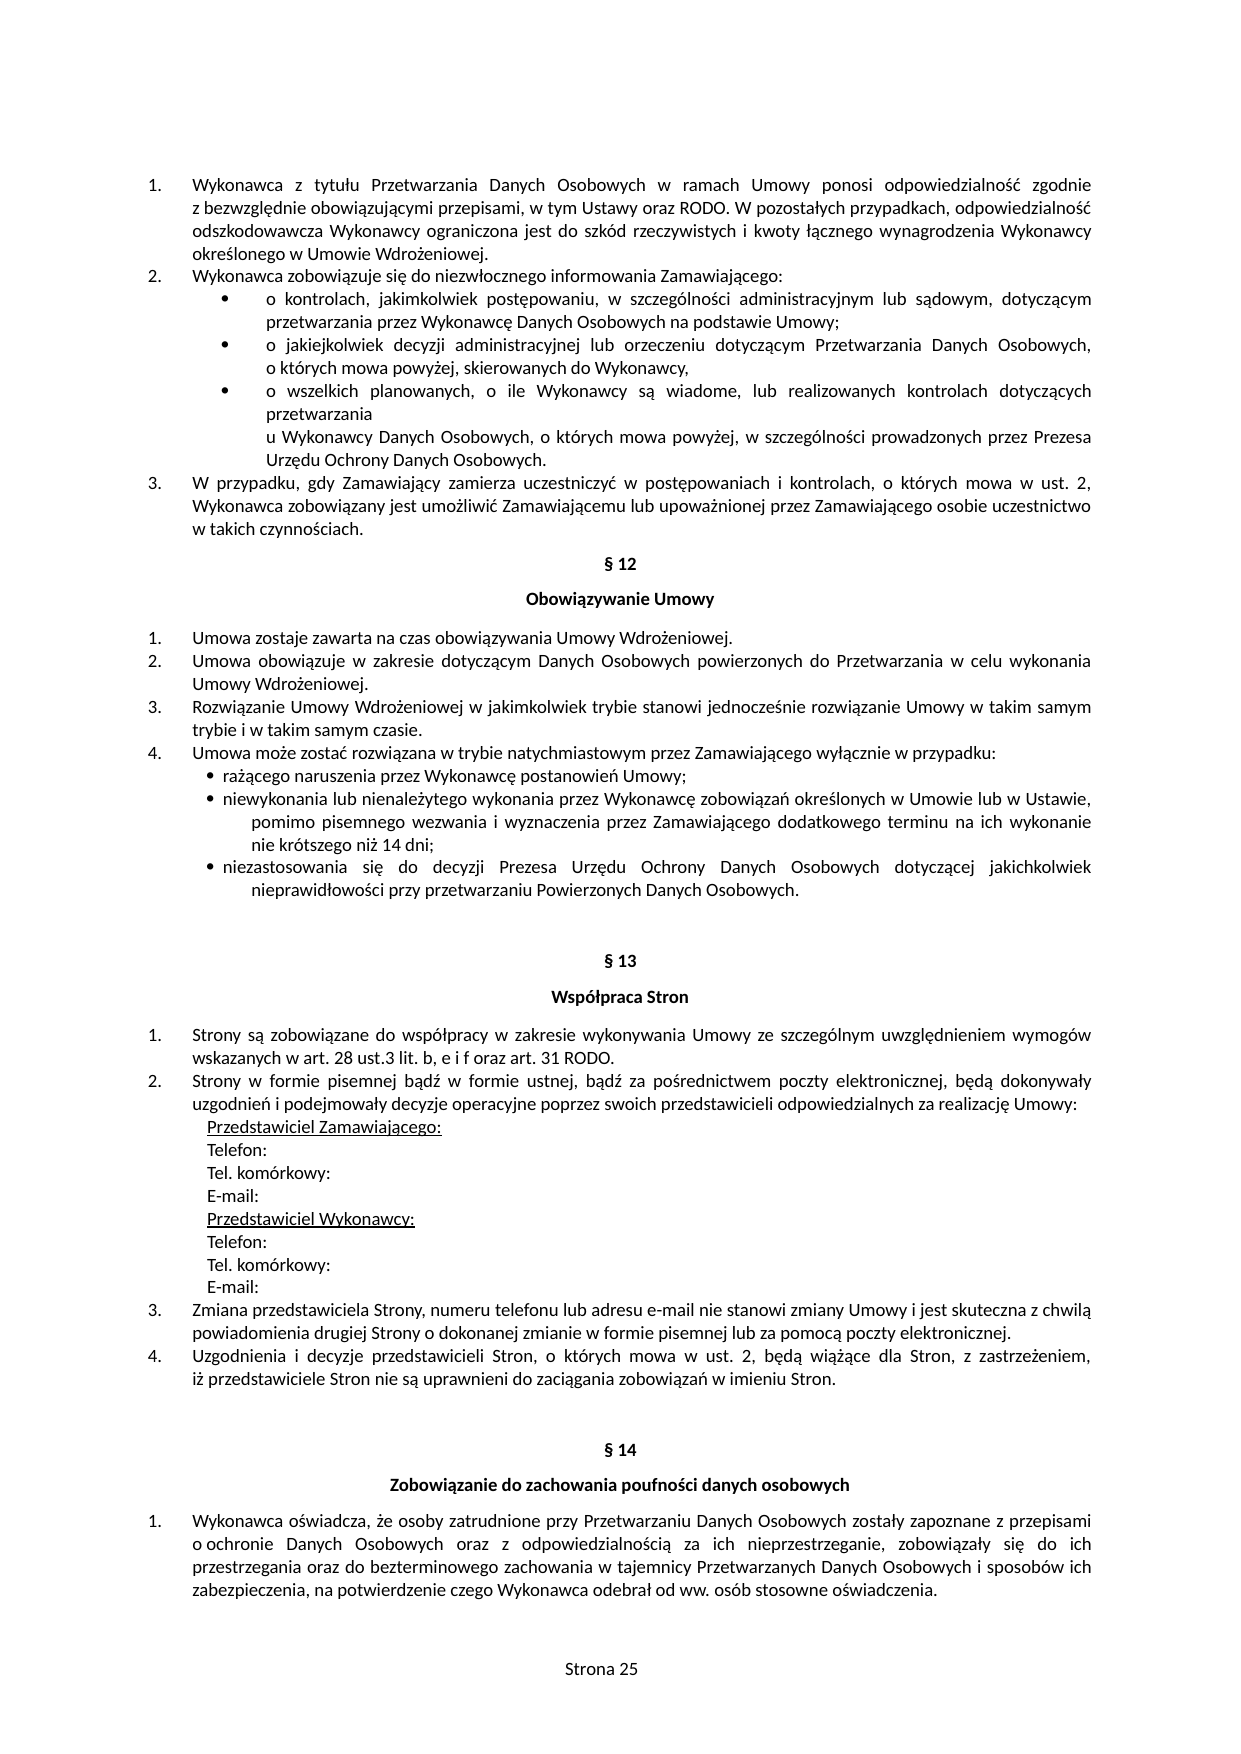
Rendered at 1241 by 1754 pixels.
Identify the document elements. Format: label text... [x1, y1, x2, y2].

list Uzgodnienia i decyzje przedstawicieli Stron, o których mowa w ust. 2, będą wiążące dla Stron, z zastrzeżeniem, iż przedstawiciele Stron nie są uprawnieni do zaciągania zobowiązań w imieniu Stron. [148, 1344, 1092, 1390]
list Rozwiązanie Umowy Wdrożeniowej w jakimkolwiek trybie stanowi jednocześnie rozwiązanie Umowy w takim samym trybie i w takim samym czasie. [148, 695, 1092, 741]
list Wykonawca z tytułu Przetwarzania Danych Osobowych w ramach Umowy ponosi odpowiedzialność zgodnie z bezwzględnie obowiązującymi przepisami, w tym Ustawy oraz RODO. W pozostałych przypadkach, odpowiedzialność odszkodowawcza Wykonawcy ograniczona jest do szkód rzeczywistych i kwoty łącznego wynagrodzenia Wykonawcy określonego w Umowie Wdrożeniowej. [148, 173, 1092, 265]
text Obowiązywanie Umowy [148, 588, 1092, 611]
list W przypadku, gdy Zamawiający zamierza uczestniczyć w postępowaniach i kontrolach, o których mowa w ust. 2, Wykonawca zobowiązany jest umożliwić Zamawiającemu lub upoważnionej przez Zamawiającego osobie uczestnictwo w takich czynnościach. [148, 471, 1092, 540]
list Strony w formie pisemnej bądź w formie ustnej, bądź za pośrednictwem poczty elektronicznej, będą dokonywały uzgodnień i podejmowały decyzje operacyjne poprzez swoich przedstawicieli odpowiedzialnych za realizację Umowy: [148, 1069, 1092, 1115]
text § 12 [148, 552, 1092, 575]
list Wykonawca oświadcza, że osoby zatrudnione przy Przetwarzaniu Danych Osobowych zostały zapoznane z przepisami o ochronie Danych Osobowych oraz z odpowiedzialnością za ich nieprzestrzeganie, zobowiązały się do ich przestrzegania oraz do bezterminowego zachowania w tajemnicy Przetwarzanych Danych Osobowych i sposobów ich zabezpieczenia, na potwierdzenie czego Wykonawca odebrał od ww. osób stosowne oświadczenia. [148, 1509, 1092, 1601]
list rażącego naruszenia przez Wykonawcę postanowień Umowy; [207, 764, 1092, 787]
list niezastosowania się do decyzji Prezesa Urzędu Ochrony Danych Osobowych dotyczącej jakichkolwiek nieprawidłowości przy przetwarzaniu Powierzonych Danych Osobowych. [207, 856, 1092, 901]
text Zobowiązanie do zachowania poufności danych osobowych [148, 1474, 1092, 1497]
list Tel. komórkowy: [207, 1253, 1092, 1276]
text Współpraca Stron [148, 985, 1092, 1008]
list o wszelkich planowanych, o ile Wykonawcy są wiadome, lub realizowanych kontrolach dotyczących przetwarzania u Wykonawcy Danych Osobowych, o których mowa powyżej, w szczególności prowadzonych przez Prezesa Urzędu Ochrony Danych Osobowych. [222, 379, 1092, 471]
text § 14 [148, 1438, 1092, 1461]
list Telefon: [207, 1230, 1092, 1253]
list Przedstawiciel Wykonawcy: [207, 1207, 1092, 1230]
list Umowa obowiązuje w zakresie dotyczącym Danych Osobowych powierzonych do Przetwarzania w celu wykonania Umowy Wdrożeniowej. [148, 649, 1092, 695]
list Umowa może zostać rozwiązana w trybie natychmiastowym przez Zamawiającego wyłącznie w przypadku: [148, 741, 1092, 764]
list Wykonawca zobowiązuje się do niezwłocznego informowania Zamawiającego: [148, 265, 1092, 288]
list Przedstawiciel Zamawiającego: [207, 1115, 1092, 1138]
list Tel. komórkowy: [207, 1161, 1092, 1184]
list Umowa zostaje zawarta na czas obowiązywania Umowy Wdrożeniowej. [148, 626, 1092, 649]
list E-mail: [207, 1184, 1092, 1207]
list Telefon: [207, 1138, 1092, 1161]
list niewykonania lub nienależytego wykonania przez Wykonawcę zobowiązań określonych w Umowie lub w Ustawie, pomimo pisemnego wezwania i wyznaczenia przez Zamawiającego dodatkowego terminu na ich wykonanie nie krótszego niż 14 dni; [207, 787, 1092, 856]
list Strony są zobowiązane do współpracy w zakresie wykonywania Umowy ze szczególnym uwzględnieniem wymogów wskazanych w art. 28 ust.3 lit. b, e i f oraz art. 31 RODO. [148, 1024, 1092, 1069]
list E-mail: [207, 1276, 1092, 1299]
list o jakiejkolwiek decyzji administracyjnej lub orzeczeniu dotyczącym Przetwarzania Danych Osobowych, o których mowa powyżej, skierowanych do Wykonawcy, [222, 333, 1092, 379]
text § 13 [148, 949, 1092, 972]
list Zmiana przedstawiciela Strony, numeru telefonu lub adresu e-mail nie stanowi zmiany Umowy i jest skuteczna z chwilą powiadomienia drugiej Strony o dokonanej zmianie w formie pisemnej lub za pomocą poczty elektronicznej. [148, 1299, 1092, 1344]
list o kontrolach, jakimkolwiek postępowaniu, w szczególności administracyjnym lub sądowym, dotyczącym przetwarzania przez Wykonawcę Danych Osobowych na podstawie Umowy; [222, 288, 1092, 333]
